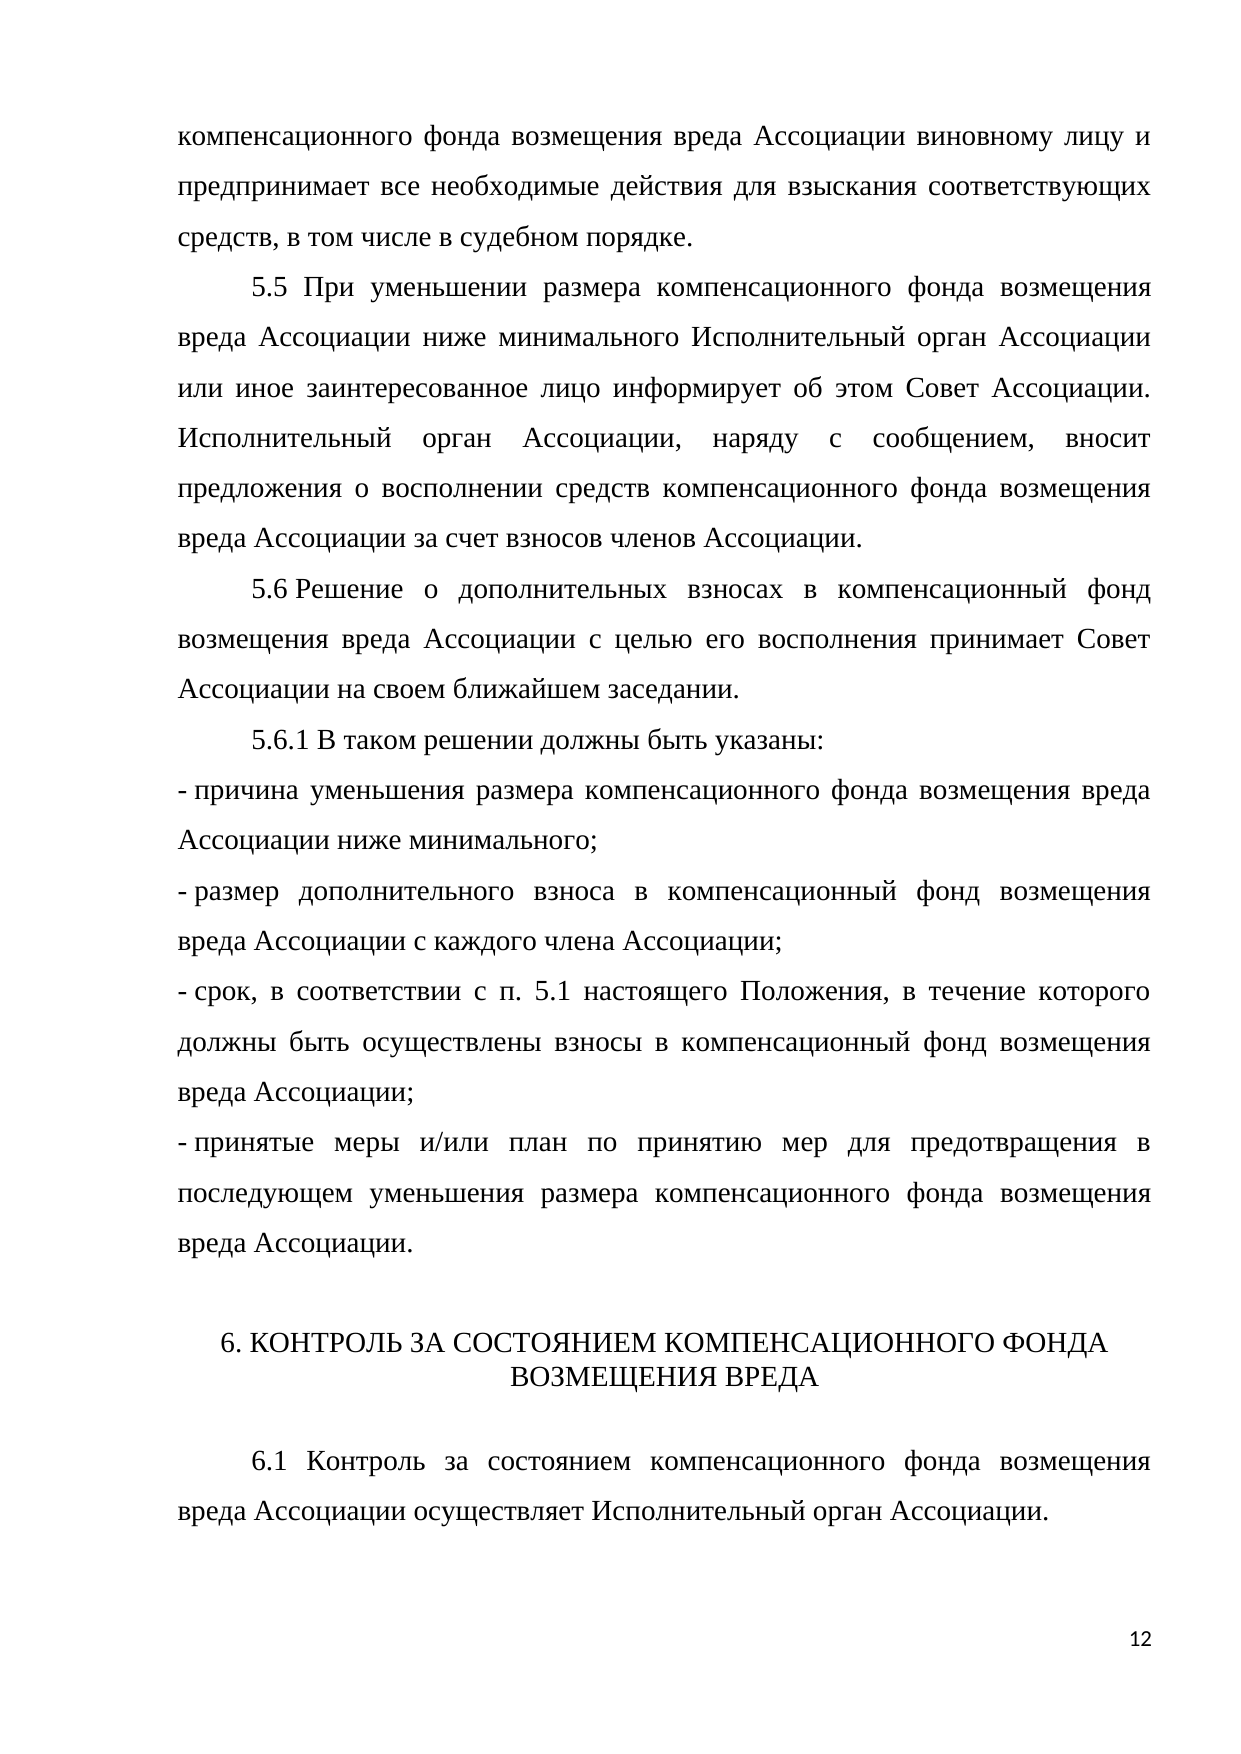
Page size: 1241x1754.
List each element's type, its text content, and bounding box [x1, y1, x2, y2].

text 5.6 Решение о дополнительных взносах в компенсационный фонд возмещения вреда Ассоциации с целью его восполнения принимает Совет Ассоциации на своем ближайшем заседании. [177, 571, 1152, 705]
text 5.5 При уменьшении размера компенсационного фонда возмещения вреда Ассоциации ниже минимального Исполнительный орган Ассоциации или иное заинтересованное лицо информирует об этом Совет Ассоциации. Исполнительный орган Ассоциации, наряду с сообщением, вносит предложения о восполнении средств компенсационного фонда возмещения вреда Ассоциации за счет взносов членов Ассоциации. [177, 269, 1152, 554]
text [177, 118, 1152, 252]
text 5.6.1 В таком решении должны быть указаны: [177, 722, 1152, 755]
text - срок, в соответствии с п. 5.1 настоящего Положения, в течение которого должны быть осуществлены взносы в компенсационный фонд возмещения вреда Ассоциации; [177, 973, 1152, 1108]
text - причина уменьшения размера компенсационного фонда возмещения вреда Ассоциации ниже минимального; [177, 772, 1152, 856]
text 6.1 Контроль за состоянием компенсационного фонда возмещения вреда Ассоциации осуществляет Исполнительный орган Ассоциации. [177, 1443, 1152, 1527]
text - принятые меры и/или план по принятию мер для предотвращения в последующем уменьшения размера компенсационного фонда возмещения вреда Ассоциации. [177, 1124, 1152, 1258]
text - размер дополнительного взноса в компенсационный фонд возмещения вреда Ассоциации с каждого члена Ассоциации; [177, 873, 1152, 957]
text ВОЗМЕЩЕНИЯ ВРЕДА [177, 1359, 1152, 1393]
text 6. КОНТРОЛЬ ЗА СОСТОЯНИЕМ КОМПЕНСАЦИОННОГО ФОНДА [177, 1326, 1152, 1359]
